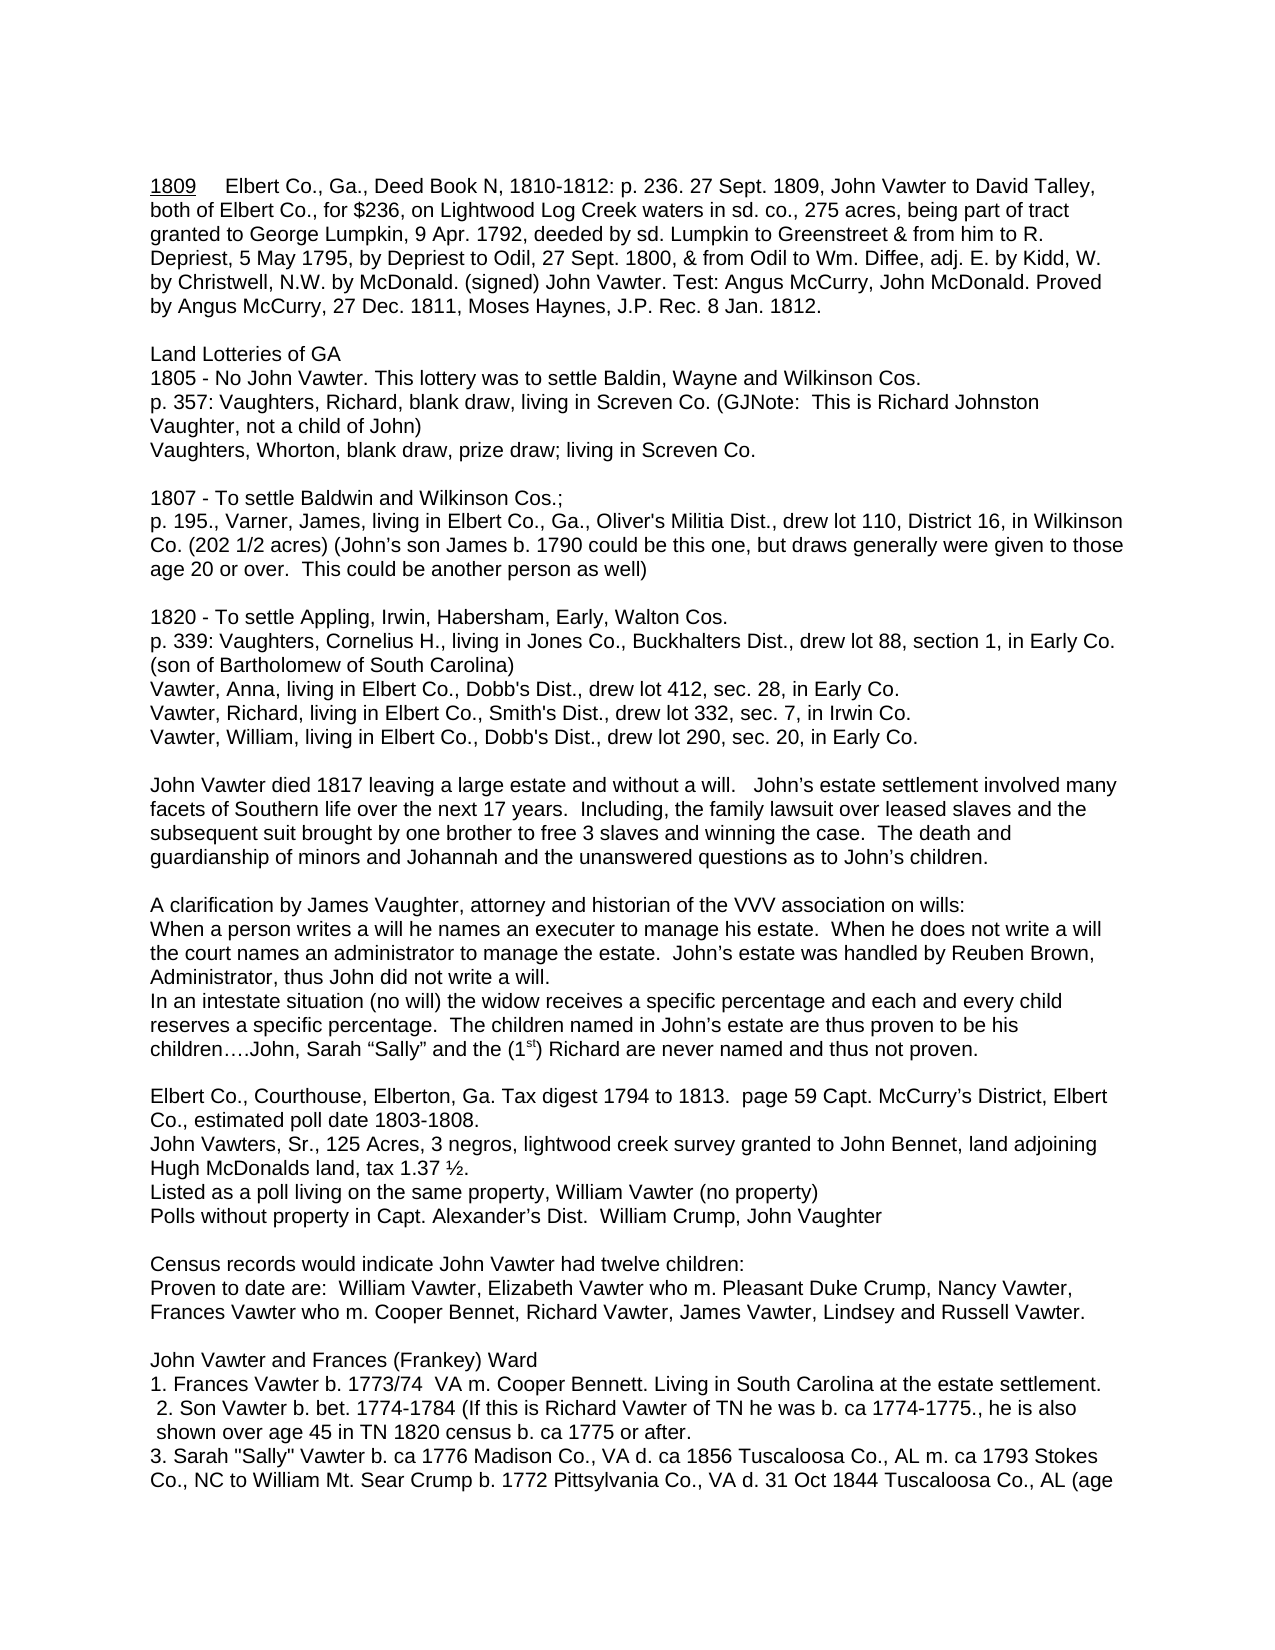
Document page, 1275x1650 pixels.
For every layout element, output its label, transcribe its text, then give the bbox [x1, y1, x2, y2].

text Listed as a poll living on the same property, William Vawter (no property) [150, 1180, 1125, 1204]
text 2. Son Vawter b. bet. 1774-1784 (If this is Richard Vawter of TN he was b. ca 1774-1775., he is also shown over age 45 in TN 1820 census b. ca 1775 or after. [156, 1396, 1125, 1444]
text Census records would indicate John Vawter had twelve children: [150, 1252, 1125, 1276]
text Vawter, Anna, living in Elbert Co., Dobb's Dist., drew lot 412, sec. 28, in Early Co. [150, 677, 1125, 701]
text A clarification by James Vaughter, attorney and historian of the VVV association on wills: [150, 893, 1125, 917]
text Polls without property in Capt. Alexander’s Dist. William Crump, John Vaughter [150, 1204, 1125, 1228]
text When a person writes a will he names an executer to manage his estate. When he does not write a will the court names an administrator to manage the estate. John’s estate was handled by Reuben Brown, Administrator, thus John did not write a will. [150, 917, 1125, 988]
text Vawter, Richard, living in Elbert Co., Smith's Dist., drew lot 332, sec. 7, in Irwin Co. [150, 701, 1125, 725]
text Proven to date are: William Vawter, Elizabeth Vawter who m. Pleasant Duke Crump, Nancy Vawter, Frances Vawter who m. Cooper Bennet, Richard Vawter, James Vawter, Lindsey and Russell Vawter. [150, 1276, 1125, 1324]
text In an intestate situation (no will) the widow receives a specific percentage and each and every child reserves a specific percentage. The children named in John’s estate are thus proven to be his children….John, Sarah “Sally” and the (1st) Richard are never named and thus not proven. [150, 988, 1125, 1060]
text 1805 - No John Vawter. This lottery was to settle Baldin, Wayne and Wilkinson Cos. [150, 366, 1125, 389]
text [150, 1444, 1125, 1492]
text 1820 - To settle Appling, Irwin, Habersham, Early, Walton Cos. [150, 605, 1125, 629]
text p. 357: Vaughters, Richard, blank draw, living in Screven Co. (GJNote: This is Richard Johnston Vaughter, not a child of John) [150, 389, 1125, 437]
text 1809 Elbert Co., Ga., Deed Book N, 1810-1812: p. 236. 27 Sept. 1809, John Vawter to David Talley, both of Elbert Co., for $236, on Lightwood Log Creek waters in sd. co., 275 acres, being part of tract granted to George Lumpkin, 9 Apr. 1792, deeded by sd. Lumpkin to Greenstreet & from him to R. Depriest, 5 May 1795, by Depriest to Odil, 27 Sept. 1800, & from Odil to Wm. Diffee, adj. E. by Kidd, W. by Christwell, N.W. by McDonald. (signed) John Vawter. Test: Angus McCurry, John McDonald. Proved by Angus McCurry, 27 Dec. 1811, Moses Haynes, J.P. Rec. 8 Jan. 1812. [150, 174, 1125, 318]
text Elbert Co., Courthouse, Elberton, Ga. Tax digest 1794 to 1813. page 59 Capt. McCurry’s District, Elbert Co., estimated poll date 1803-1808. [150, 1084, 1125, 1132]
text p. 195., Varner, James, living in Elbert Co., Ga., Oliver's Militia Dist., drew lot 110, District 16, in Wilkinson Co. (202 1/2 acres) (John’s son James b. 1790 could be this one, but draws generally were given to those age 20 or over. This could be another person as well) [150, 509, 1125, 581]
text 1807 - To settle Baldwin and Wilkinson Cos.; [150, 485, 1125, 509]
text Land Lotteries of GA [150, 342, 1125, 366]
text Vaughters, Whorton, blank draw, prize draw; living in Screven Co. [150, 437, 1125, 461]
text p. 339: Vaughters, Cornelius H., living in Jones Co., Buckhalters Dist., drew lot 88, section 1, in Early Co. (son of Bartholomew of South Carolina) [150, 629, 1125, 677]
text John Vawters, Sr., 125 Acres, 3 negros, lightwood creek survey granted to John Bennet, land adjoining Hugh McDonalds land, tax 1.37 ½. [150, 1132, 1125, 1180]
text John Vawter and Frances (Frankey) Ward 1. Frances Vawter b. 1773/74 VA m. Cooper Bennett. Living in South Carolina at the estate settlement. [150, 1348, 1125, 1396]
text John Vawter died 1817 leaving a large estate and without a will. John’s estate settlement involved many facets of Southern life over the next 17 years. Including, the family lawsuit over leased slaves and the subsequent suit brought by one brother to free 3 slaves and winning the case. The death and guardianship of minors and Johannah and the unanswered questions as to John’s children. [150, 773, 1125, 869]
text Vawter, William, living in Elbert Co., Dobb's Dist., drew lot 290, sec. 20, in Early Co. [150, 725, 1125, 749]
